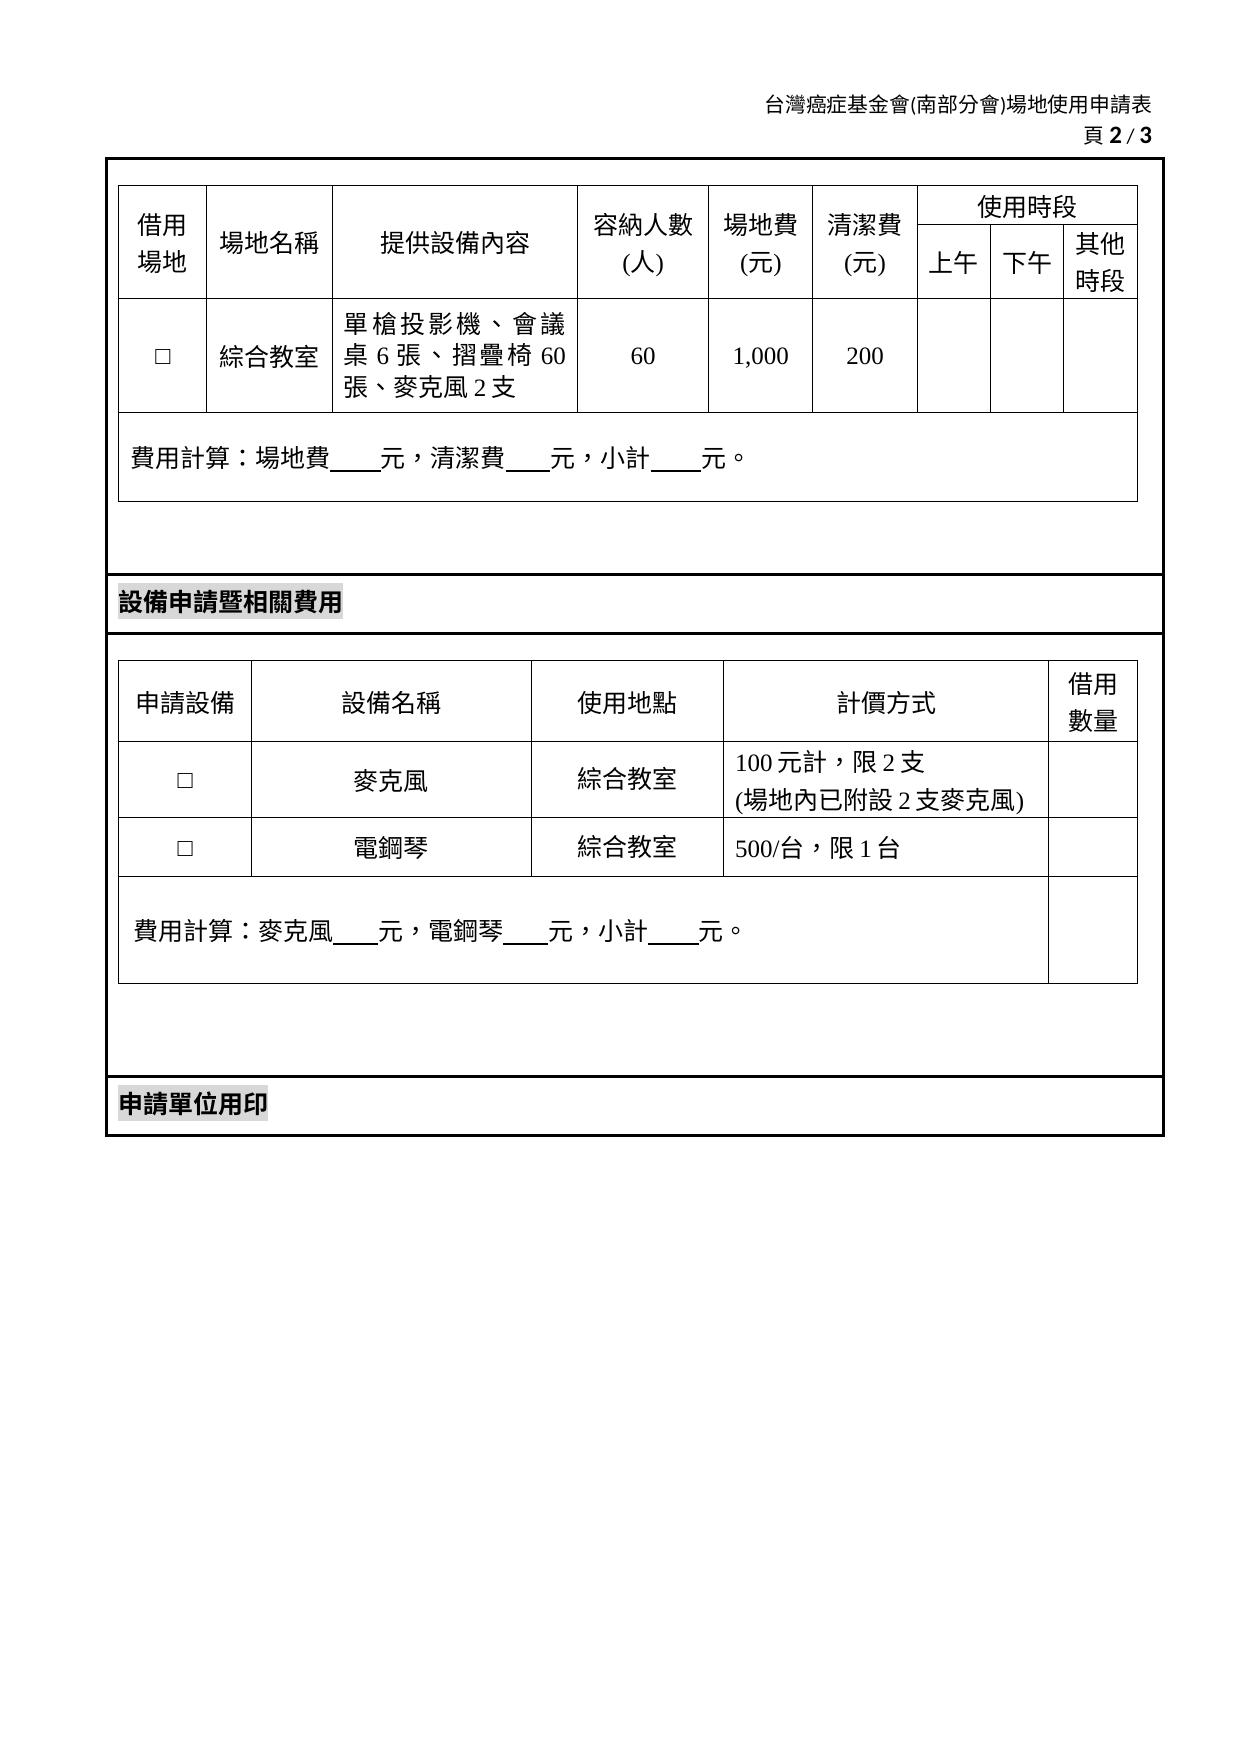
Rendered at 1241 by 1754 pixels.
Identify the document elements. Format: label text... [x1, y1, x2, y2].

table_cell 設備申請暨相關費用 [108, 576, 1162, 632]
table_cell [108, 160, 1162, 573]
table_cell 申請單位用印 [108, 1078, 1162, 1134]
table_cell [108, 635, 1162, 1075]
